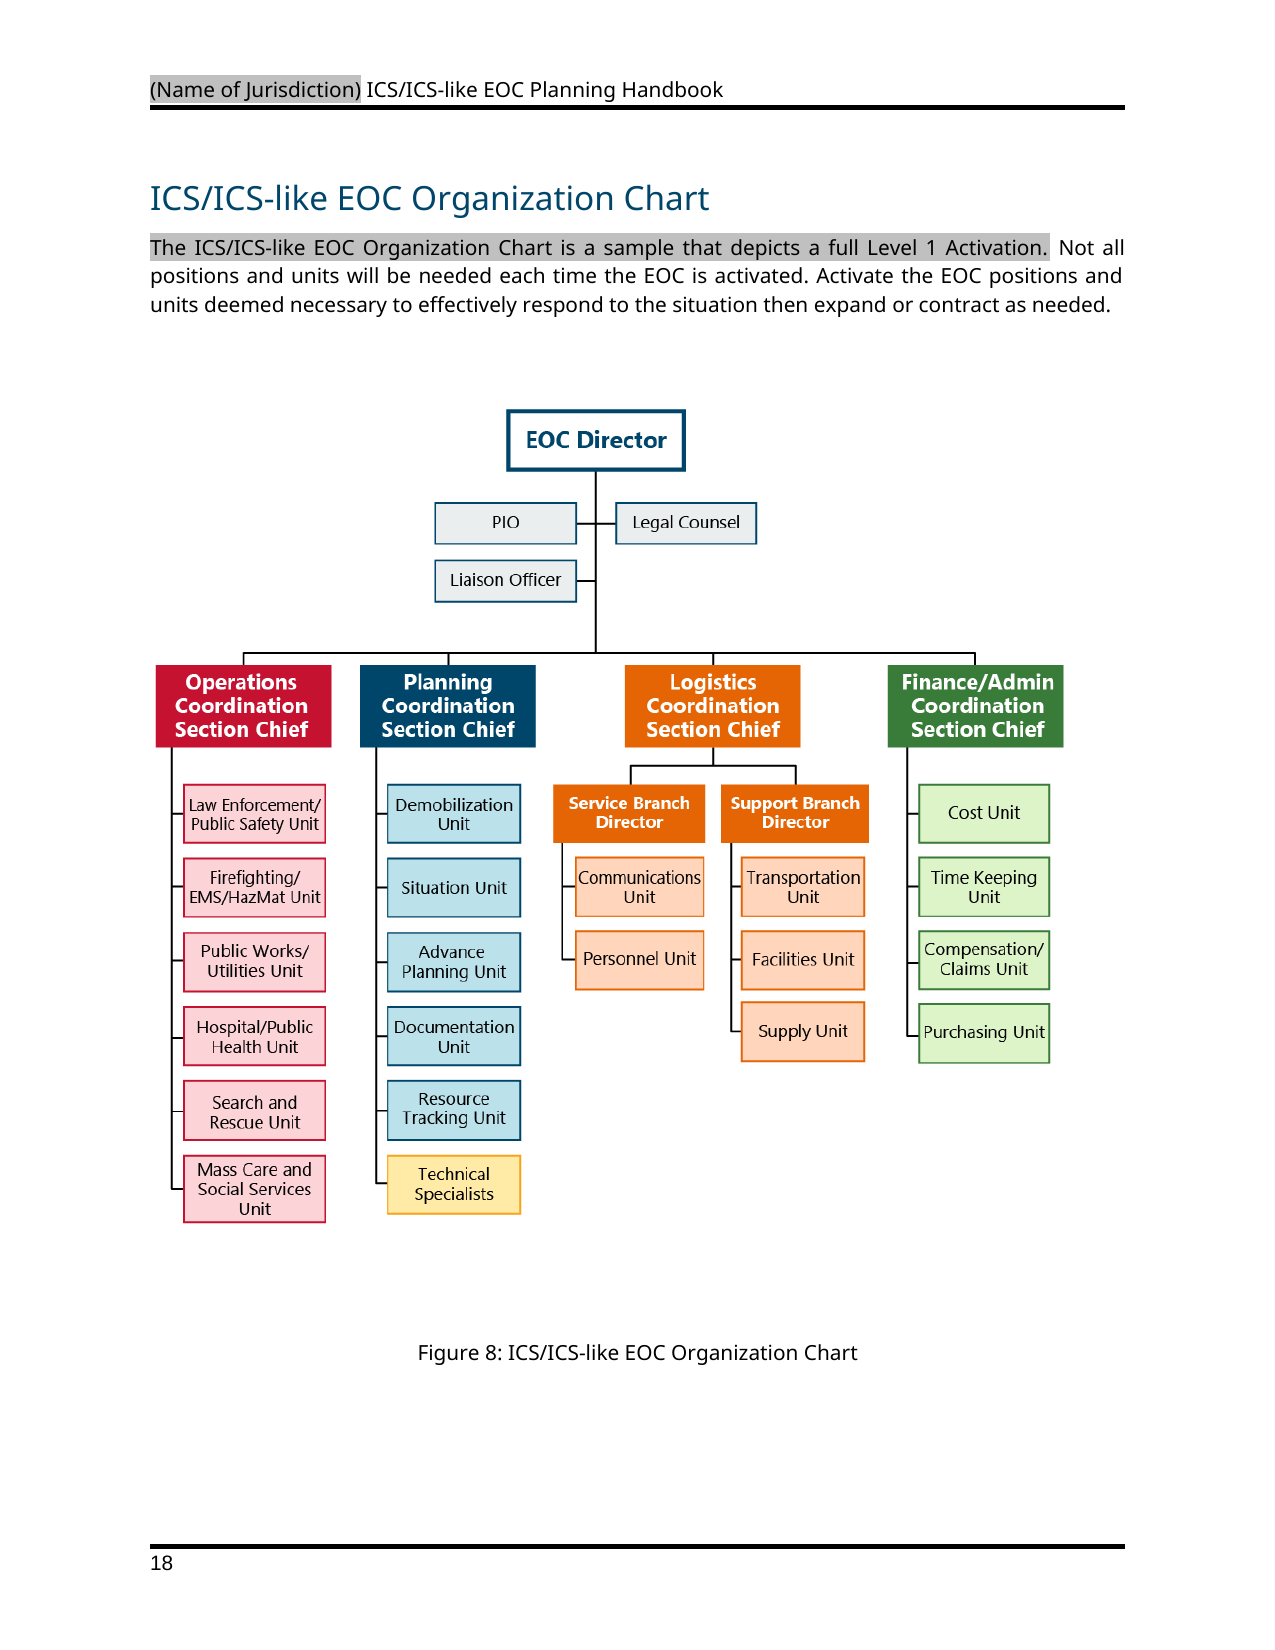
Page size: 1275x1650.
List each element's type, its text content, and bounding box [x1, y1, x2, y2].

subtitle ICS/ICS-like EOC Organization Chart [150, 175, 1125, 220]
picture [150, 382, 1068, 1258]
text The ICS/ICS-like EOC Organization Chart is a sample that depicts a full Level 1 Activation. Not all positions and units will be needed each time the EOC is activated. Activate the EOC positions and units deemed necessary to effectively respond to the situation then expand or contract as needed. [150, 233, 1125, 318]
